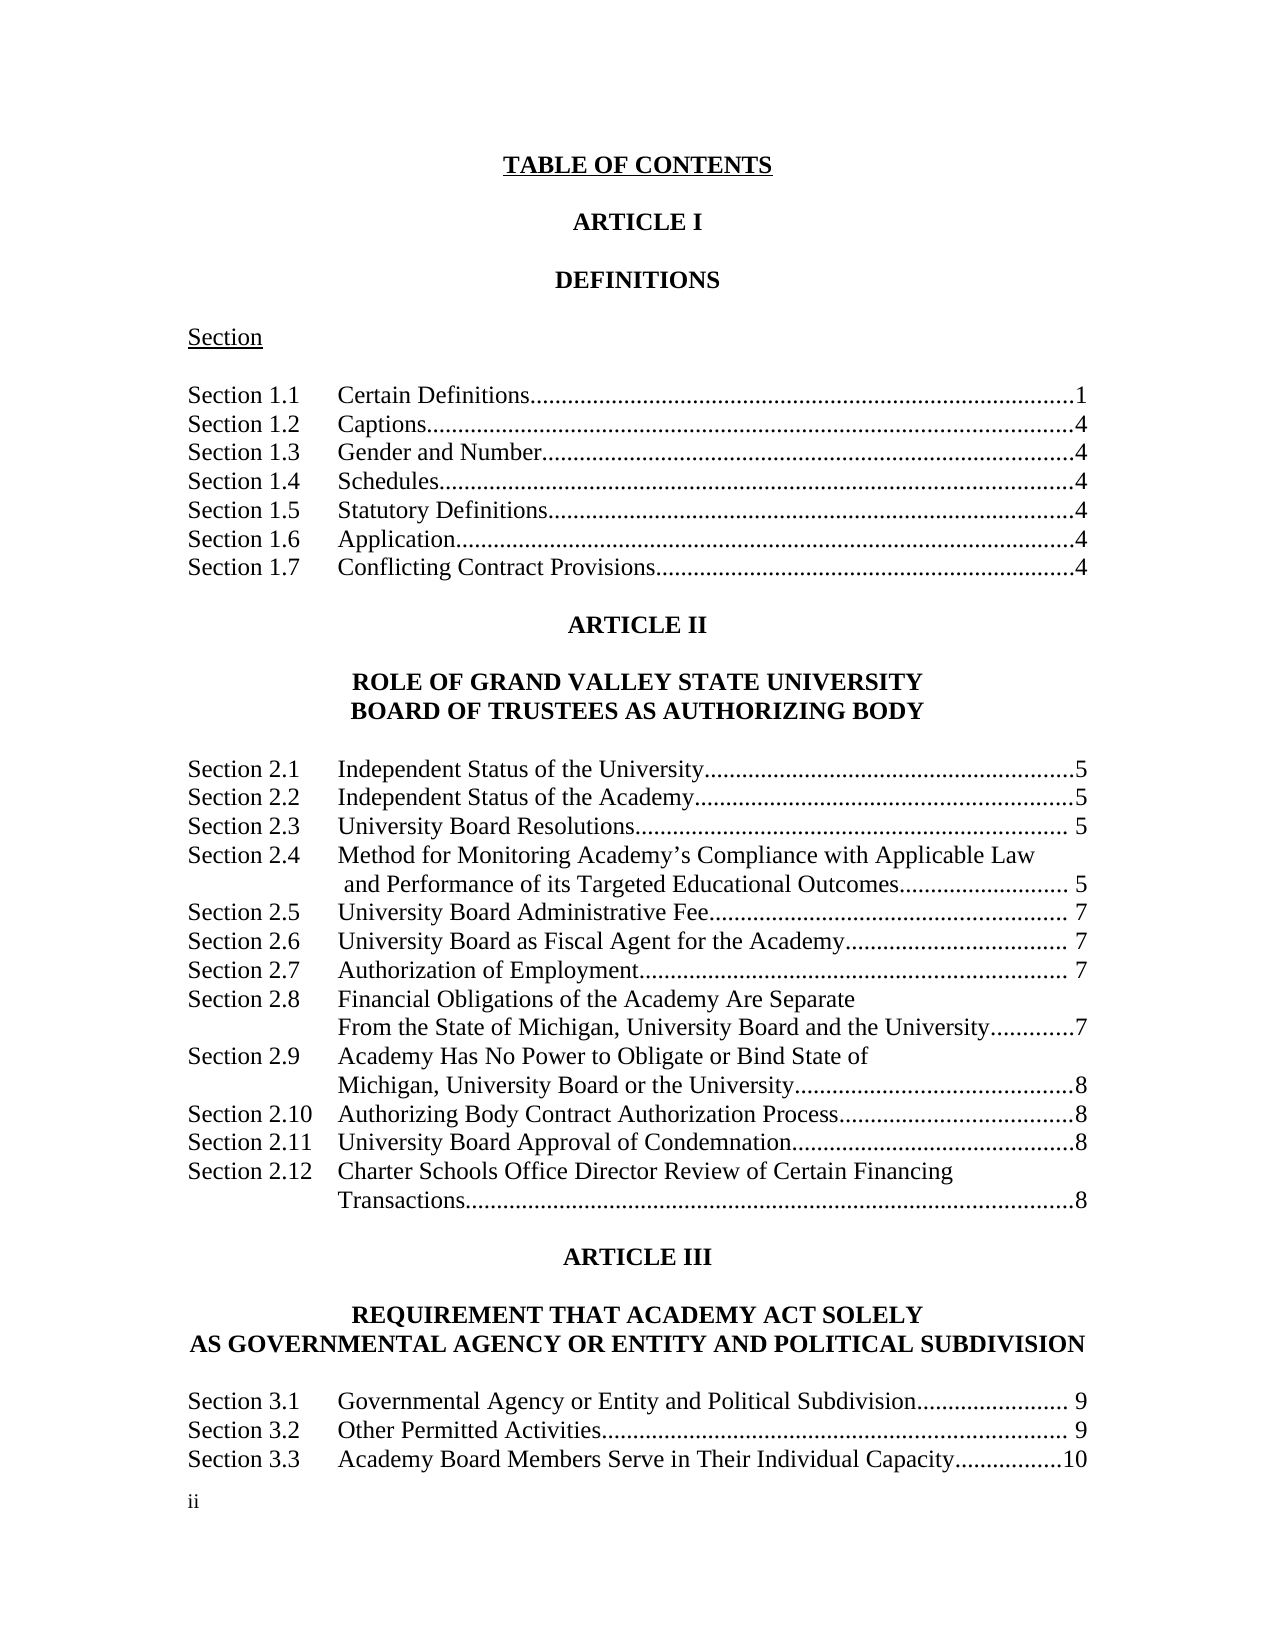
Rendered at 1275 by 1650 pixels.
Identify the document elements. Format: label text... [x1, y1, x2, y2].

text Transactions 8 [187, 1185, 1087, 1214]
text Section 2.4 Method for Monitoring Academy’s Compliance with Applicable Law [187, 840, 1087, 869]
text ARTICLE I [187, 207, 1087, 236]
text AS GOVERNMENTAL AGENCY OR ENTITY AND POLITICAL SUBDIVISION [187, 1329, 1087, 1357]
text REQUIREMENT THAT ACADEMY ACT SOLELY [187, 1300, 1087, 1329]
text From the State of Michigan, University Board and the University 7 [187, 1012, 1087, 1041]
text ARTICLE II [187, 610, 1087, 639]
text Section 2.9 Academy Has No Power to Obligate or Bind State of [187, 1041, 1087, 1070]
text and Performance of its Targeted Educational Outcomes 5 [187, 869, 1087, 897]
text Michigan, University Board or the University 8 [187, 1070, 1087, 1099]
text BOARD OF TRUSTEES AS AUTHORIZING BODY [187, 696, 1087, 725]
text Section 2.8 Financial Obligations of the Academy Are Separate [187, 984, 1087, 1012]
text Section 2.7 Authorization of Employment 7 [187, 955, 1087, 984]
text Section 3.1 Governmental Agency or Entity and Political Subdivision 9 [187, 1386, 1087, 1415]
text Section 2.3 University Board Resolutions 5 [187, 811, 1087, 840]
text Section 2.11 University Board Approval of Condemnation 8 [187, 1127, 1087, 1156]
text Section 1.3 Gender and Number 4 [187, 437, 1087, 466]
text TABLE OF CONTENTS [187, 150, 1087, 179]
text Section 1.7 Conflicting Contract Provisions 4 [187, 552, 1087, 581]
text Section 2.10 Authorizing Body Contract Authorization Process 8 [187, 1099, 1087, 1127]
text Section [187, 322, 1087, 351]
text Section 1.2 Captions 4 [187, 409, 1087, 437]
text Section 2.6 University Board as Fiscal Agent for the Academy 7 [187, 926, 1087, 955]
text Section 2.12 Charter Schools Office Director Review of Certain Financing [187, 1156, 1087, 1185]
text Section 3.2 Other Permitted Activities 9 [187, 1415, 1087, 1444]
text Section 1.5 Statutory Definitions 4 [187, 495, 1087, 524]
text Section 1.6 Application 4 [187, 524, 1087, 552]
text ROLE OF GRAND VALLEY STATE UNIVERSITY [187, 667, 1087, 696]
text Section 2.5 University Board Administrative Fee 7 [187, 897, 1087, 926]
text Section 3.3 Academy Board Members Serve in Their Individual Capacity 10 [187, 1444, 1087, 1472]
text DEFINITIONS [187, 265, 1087, 294]
text Section 2.2 Independent Status of the Academy 5 [187, 782, 1087, 811]
text Section 1.4 Schedules 4 [187, 466, 1087, 495]
text Section 2.1 Independent Status of the University 5 [187, 754, 1087, 782]
text Section 1.1 Certain Definitions 1 [187, 380, 1087, 409]
text ARTICLE III [187, 1242, 1087, 1271]
